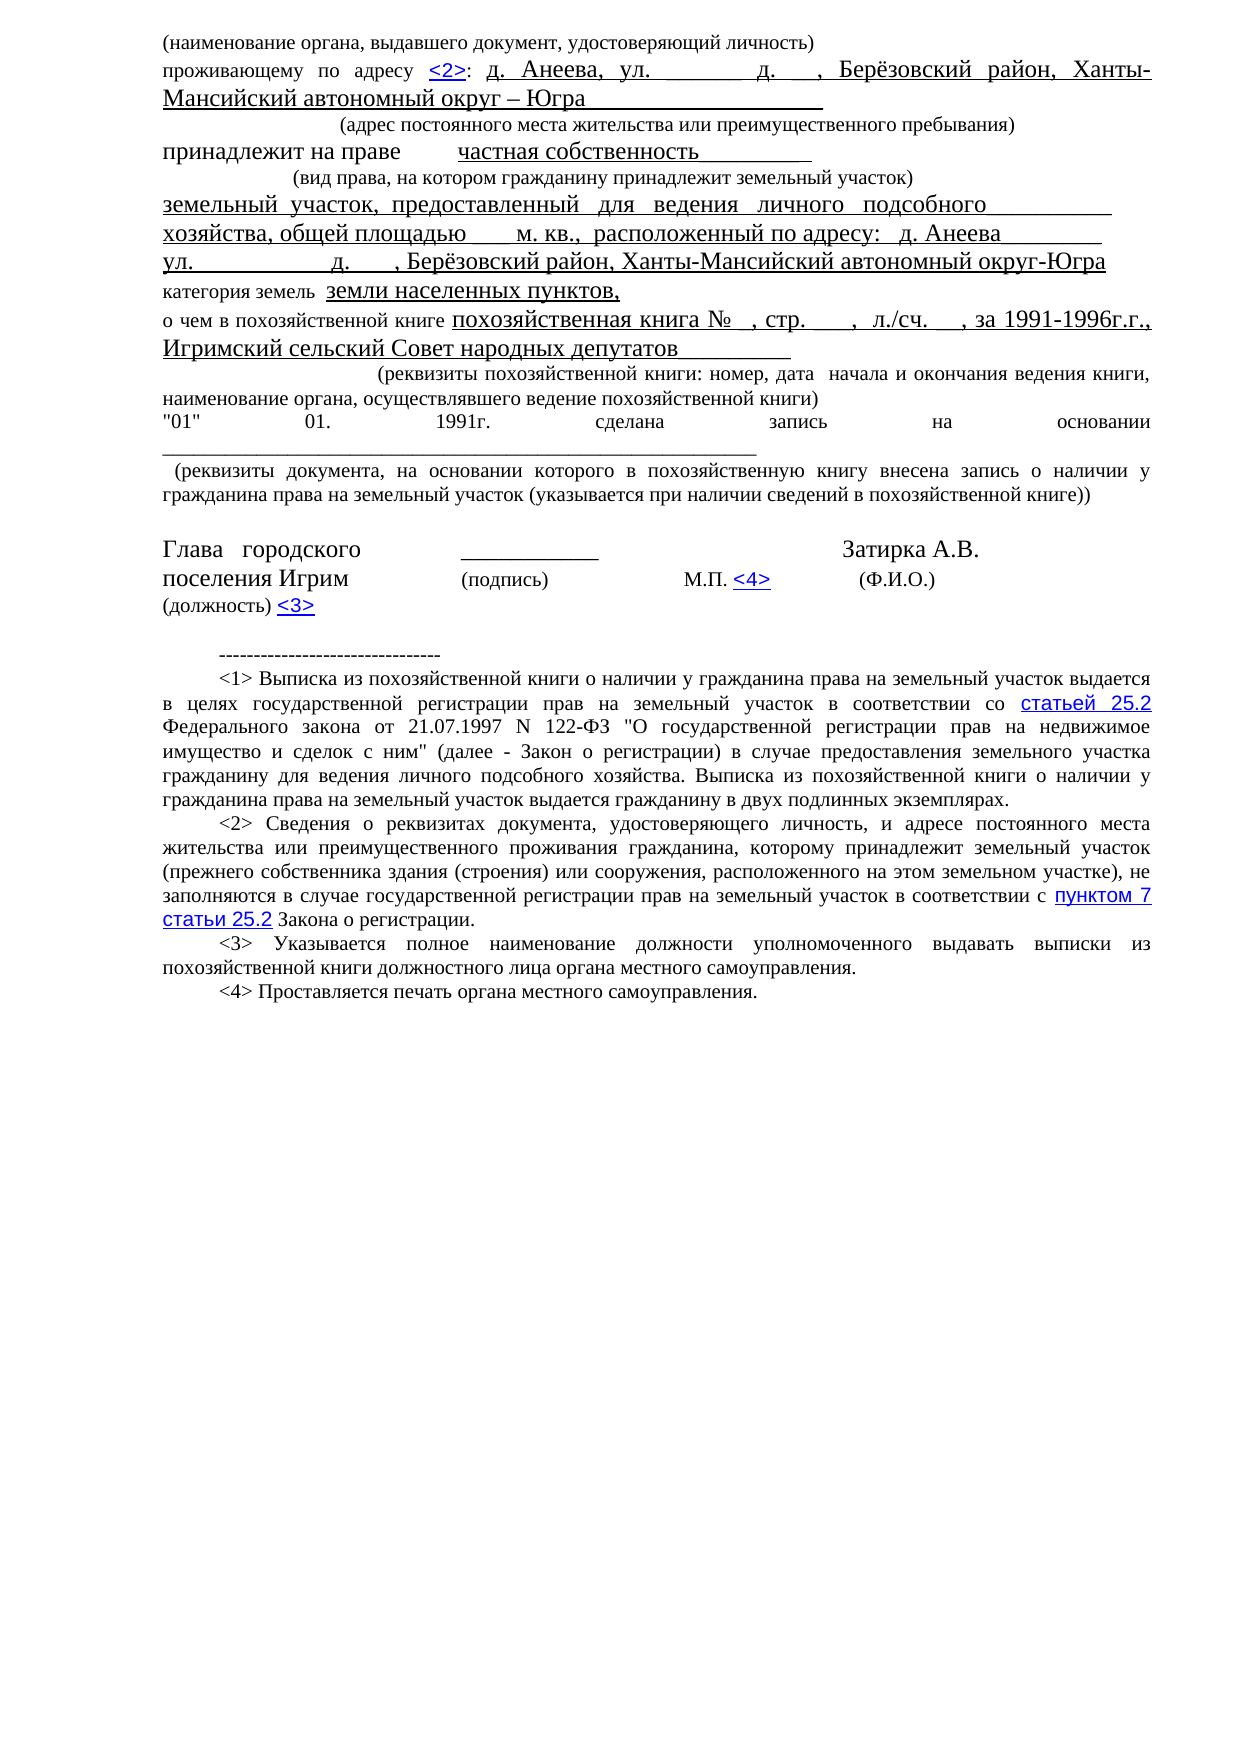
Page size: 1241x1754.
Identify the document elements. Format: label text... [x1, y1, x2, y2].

text <3> Указывается полное наименование должности уполномоченного выдавать выписки из похозяйственной книги должностного лица органа местного самоуправления. [162, 931, 1152, 979]
text поселения Игрим (подпись) М.П. <4> (Ф.И.О.) [162, 563, 1152, 593]
text <2> Сведения о реквизитах документа, удостоверяющего личность, и адресе постоянного места жительства или преимущественного проживания гражданина, которому принадлежит земельный участок (прежнего собственника здания (строения) или сооружения, расположенного на этом земельном участке), не заполняются в случае государственной регистрации прав на земельный участок в соответствии с пунктом 7 статьи 25.2 Закона о регистрации. [162, 811, 1152, 931]
text принадлежит на праве частная собственность________ [162, 136, 1152, 165]
text ул. __________ д. ___, Берёзовский район, Ханты-Мансийский автономный округ-Югра [162, 246, 1152, 275]
text <1> Выписка из похозяйственной книги о наличии у гражданина права на земельный участок выдается в целях государственной регистрации прав на земельный участок в соответствии со статьей 25.2 Федерального закона от 21.07.1997 N 122-ФЗ "О государственной регистрации прав на недвижимое имущество и сделок с ним" (далее - Закон о регистрации) в случае предоставления земельного участка гражданину для ведения личного подсобного хозяйства. Выписка из похозяйственной книги о наличии у гражданина права на земельный участок выдается гражданину в двух подлинных экземплярах. [162, 666, 1152, 811]
text (реквизиты похозяйственной книги: номер, дата начала и окончания ведения книги, наименование органа, осуществлявшего ведение похозяйственной книги) [162, 361, 1152, 409]
text -------------------------------- [162, 642, 1152, 666]
text (вид права, на котором гражданину принадлежит земельный участок) [162, 165, 1152, 189]
text Глава городского ___________ Затирка А.В. [162, 534, 1152, 563]
text <4> Проставляется печать органа местного самоуправления. [162, 979, 1152, 1003]
text (реквизиты документа, на основании которого в похозяйственную книгу внесена запись о наличии у гражданина права на земельный участок (указывается при наличии сведений в похозяйственной книге)) [162, 458, 1152, 506]
text категория земель земли населенных пунктов, [162, 275, 1152, 304]
text (должность) <3> [162, 593, 1152, 618]
text о чем в похозяйственной книге похозяйственная книга № _, стр. ___, л./сч. __, за 1991-1996г.г., Игримский сельский Совет народных депутатов_________ [162, 304, 1152, 361]
text земельный участок, предоставленный для ведения личного подсобного__________ [162, 189, 1152, 218]
text (наименование органа, выдавшего документ, удостоверяющий личность) [162, 29, 1152, 54]
text хозяйства, общей площадью ___ м. кв., расположенный по адресу: д. Анеева________ [162, 218, 1152, 246]
text проживающему по адресу <2>: д. Анеева, ул. ______ д. __, Берёзовский район, Ханты-Мансийский автономный округ – Югра___________________ [162, 54, 1152, 112]
text (адрес постоянного места жительства или преимущественного пребывания) [162, 112, 1152, 136]
text "01" 01. 1991г. сделана запись на основании _________________________________________________________ [162, 409, 1152, 458]
